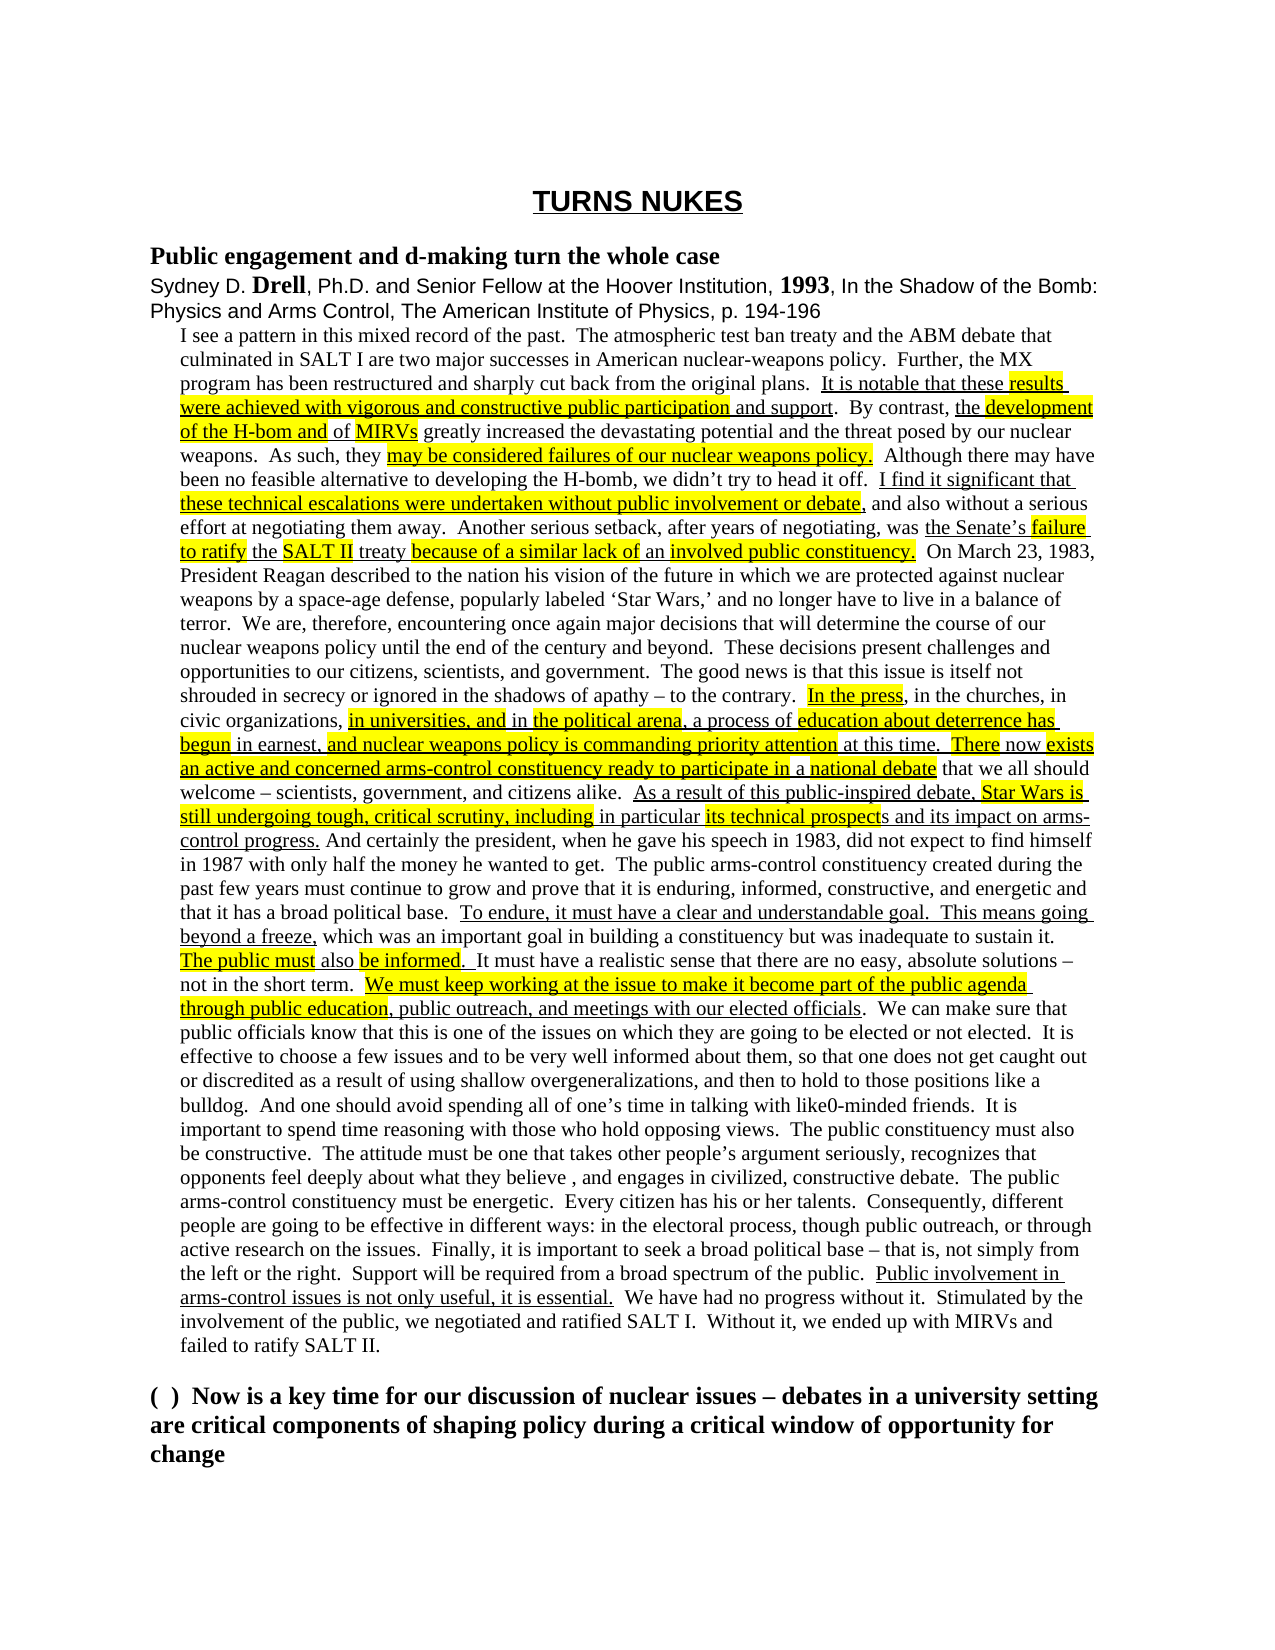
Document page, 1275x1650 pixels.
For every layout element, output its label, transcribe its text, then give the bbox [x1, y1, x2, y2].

subtitle turns nukes [150, 150, 1125, 217]
text ( ) Now is a key time for our discussion of nuclear issues – debates in a university setting are critical components of shaping policy during a critical window of opportunity for change [150, 1381, 1125, 1467]
text I see a pattern in this mixed record of the past. The atmospheric test ban treaty and the ABM debate that culminated in SALT I are two major successes in American nuclear-weapons policy. Further, the MX program has been restructured and sharply cut back from the original plans. It is notable that these results were achieved with vigorous and constructive public participation and support. By contrast, the development of the H-bom and of MIRVs greatly increased the devastating potential and the threat posed by our nuclear weapons. As such, they may be considered failures of our nuclear weapons policy. Although there may have been no feasible alternative to developing the H-bomb, we didn’t try to head it off. I find it significant that these technical escalations were undertaken without public involvement or debate, and also without a serious effort at negotiating them away. Another serious setback, after years of negotiating, was the Senate’s failure to ratify the SALT II treaty because of a similar lack of an involved public constituency. On March 23, 1983, President Reagan described to the nation his vision of the future in which we are protected against nuclear weapons by a space-age defense, popularly labeled ‘Star Wars,’ and no longer have to live in a balance of terror. We are, therefore, encountering once again major decisions that will determine the course of our nuclear weapons policy until the end of the century and beyond. These decisions present challenges and opportunities to our citizens, scientists, and government. The good news is that this issue is itself not shrouded in secrecy or ignored in the shadows of apathy – to the contrary. In the press, in the churches, in civic organizations, in universities, and in the political arena, a process of education about deterrence has begun in earnest, and nuclear weapons policy is commanding priority attention at this time. There now exists an active and concerned arms-control constituency ready to participate in a national debate that we all should welcome – scientists, government, and citizens alike. As a result of this public-inspired debate, Star Wars is still undergoing tough, critical scrutiny, including in particular its technical prospects and its impact on arms-control progress. And certainly the president, when he gave his speech in 1983, did not expect to find himself in 1987 with only half the money he wanted to get. The public arms-control constituency created during the past few years must continue to grow and prove that it is enduring, informed, constructive, and energetic and that it has a broad political base. To endure, it must have a clear and understandable goal. This means going beyond a freeze, which was an important goal in building a constituency but was inadequate to sustain it. The public must also be informed. It must have a realistic sense that there are no easy, absolute solutions – not in the short term. We must keep working at the issue to make it become part of the public agenda through public education, public outreach, and meetings with our elected officials. We can make sure that public officials know that this is one of the issues on which they are going to be elected or not elected. It is effective to choose a few issues and to be very well informed about them, so that one does not get caught out or discredited as a result of using shallow overgeneralizations, and then to hold to those positions like a bulldog. And one should avoid spending all of one’s time in talking with like0-minded friends. It is important to spend time reasoning with those who hold opposing views. The public constituency must also be constructive. The attitude must be one that takes other people’s argument seriously, recognizes that opponents feel deeply about what they believe , and engages in civilized, constructive debate. The public arms-control constituency must be energetic. Every citizen has his or her talents. Consequently, different people are going to be effective in different ways: in the electoral process, though public outreach, or through active research on the issues. Finally, it is important to seek a broad political base – that is, not simply from the left or the right. Support will be required from a broad spectrum of the public. Public involvement in arms-control issues is not only useful, it is essential. We have had no progress without it. Stimulated by the involvement of the public, we negotiated and ratified SALT I. Without it, we ended up with MIRVs and failed to ratify SALT II. [180, 322, 1095, 1357]
text Public engagement and d-making turn the whole case [150, 241, 1125, 270]
text Sydney D. Drell, Ph.D. and Senior Fellow at the Hoover Institution, 1993, In the Shadow of the Bomb: Physics and Arms Control, The American Institute of Physics, p. 194-196 [150, 270, 1125, 322]
